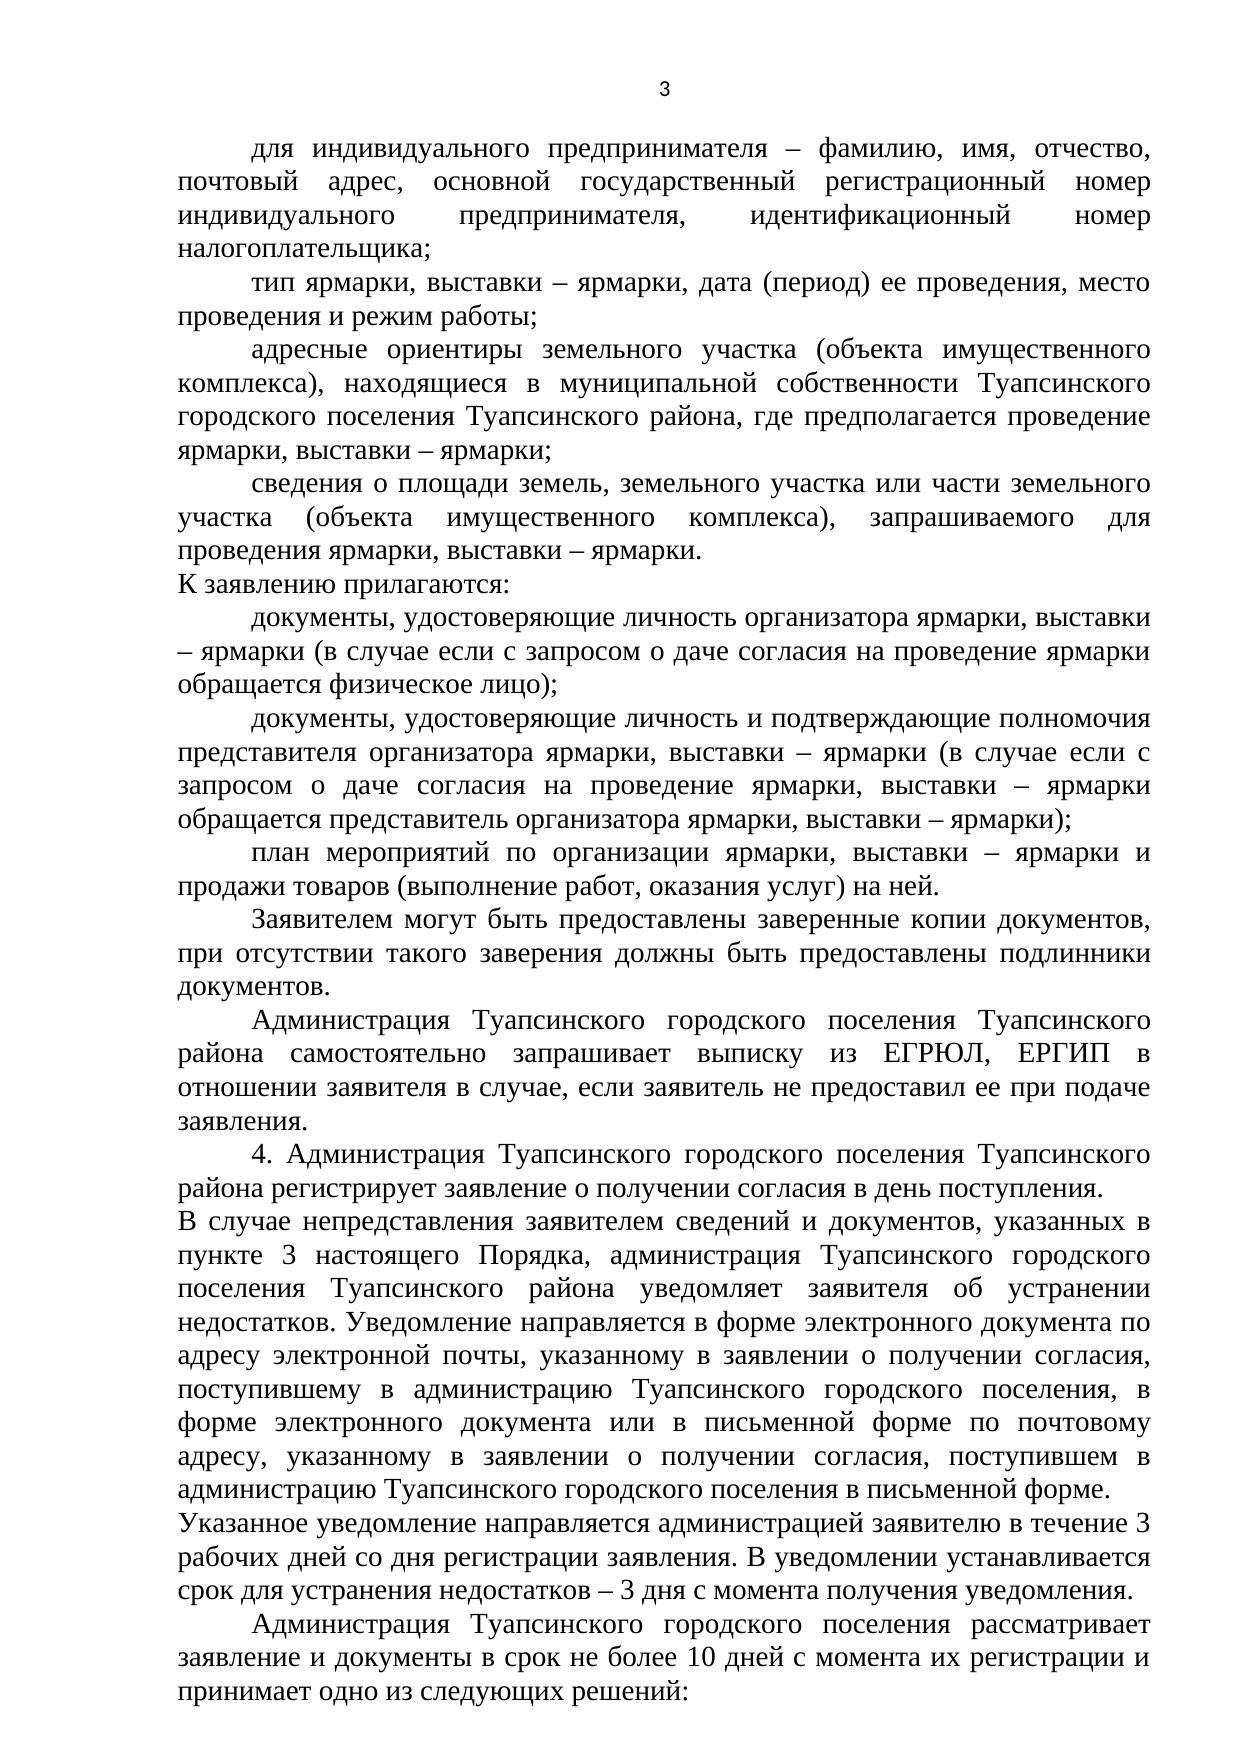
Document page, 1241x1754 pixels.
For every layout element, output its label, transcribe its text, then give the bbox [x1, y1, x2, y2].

text план мероприятий по организации ярмарки, выставки – ярмарки и продажи товаров (выполнение работ, оказания услуг) на ней. [177, 834, 1152, 901]
text Указанное уведомление направляется администрацией заявителю в течение 3 рабочих дней со дня регистрации заявления. В уведомлении устанавливается срок для устранения недостатков – 3 дня с момента получения уведомления. [177, 1505, 1152, 1606]
text Заявителем могут быть предоставлены заверенные копии документов, при отсутствии такого заверения должны быть предоставлены подлинники документов. [177, 901, 1152, 1002]
text адресные ориентиры земельного участка (объекта имущественного комплекса), находящиеся в муниципальной собственности Туапсинского городского поселения Туапсинского района, где предполагается проведение ярмарки, выставки – ярмарки; [177, 331, 1152, 465]
text В случае непредставления заявителем сведений и документов, указанных в пункте 3 настоящего Порядка, администрация Туапсинского городского поселения Туапсинского района уведомляет заявителя об устранении недостатков. Уведомление направляется в форме электронного документа по адресу электронной почты, указанному в заявлении о получении согласия, поступившему в администрацию Туапсинского городского поселения, в форме электронного документа или в письменной форме по почтовому адресу, указанному в заявлении о получении согласия, поступившем в администрацию Туапсинского городского поселения в письменной форме. [177, 1203, 1152, 1505]
text 4. Администрация Туапсинского городского поселения Туапсинского района регистрирует заявление о получении согласия в день поступления. [177, 1136, 1152, 1203]
text Администрация Туапсинского городского поселения рассматривает заявление и документы в срок не более 10 дней с момента их регистрации и принимает одно из следующих решений: [177, 1606, 1152, 1706]
text документы, удостоверяющие личность организатора ярмарки, выставки – ярмарки (в случае если с запросом о даче согласия на проведение ярмарки обращается физическое лицо); [177, 599, 1152, 700]
text документы, удостоверяющие личность и подтверждающие полномочия представителя организатора ярмарки, выставки – ярмарки (в случае если с запросом о даче согласия на проведение ярмарки, выставки – ярмарки обращается представитель организатора ярмарки, выставки – ярмарки); [177, 700, 1152, 834]
text тип ярмарки, выставки – ярмарки, дата (период) ее проведения, место проведения и режим работы; [177, 264, 1152, 331]
text Администрация Туапсинского городского поселения Туапсинского района самостоятельно запрашивает выписку из ЕГРЮЛ, ЕРГИП в отношении заявителя в случае, если заявитель не предоставил ее при подаче заявления. [177, 1002, 1152, 1136]
text К заявлению прилагаются: [177, 566, 1152, 599]
text для индивидуального предпринимателя – фамилию, имя, отчество, почтовый адрес, основной государственный регистрационный номер индивидуального предпринимателя, идентификационный номер налогоплательщика; [177, 130, 1152, 264]
text сведения о площади земель, земельного участка или части земельного участка (объекта имущественного комплекса), запрашиваемого для проведения ярмарки, выставки – ярмарки. [177, 465, 1152, 566]
